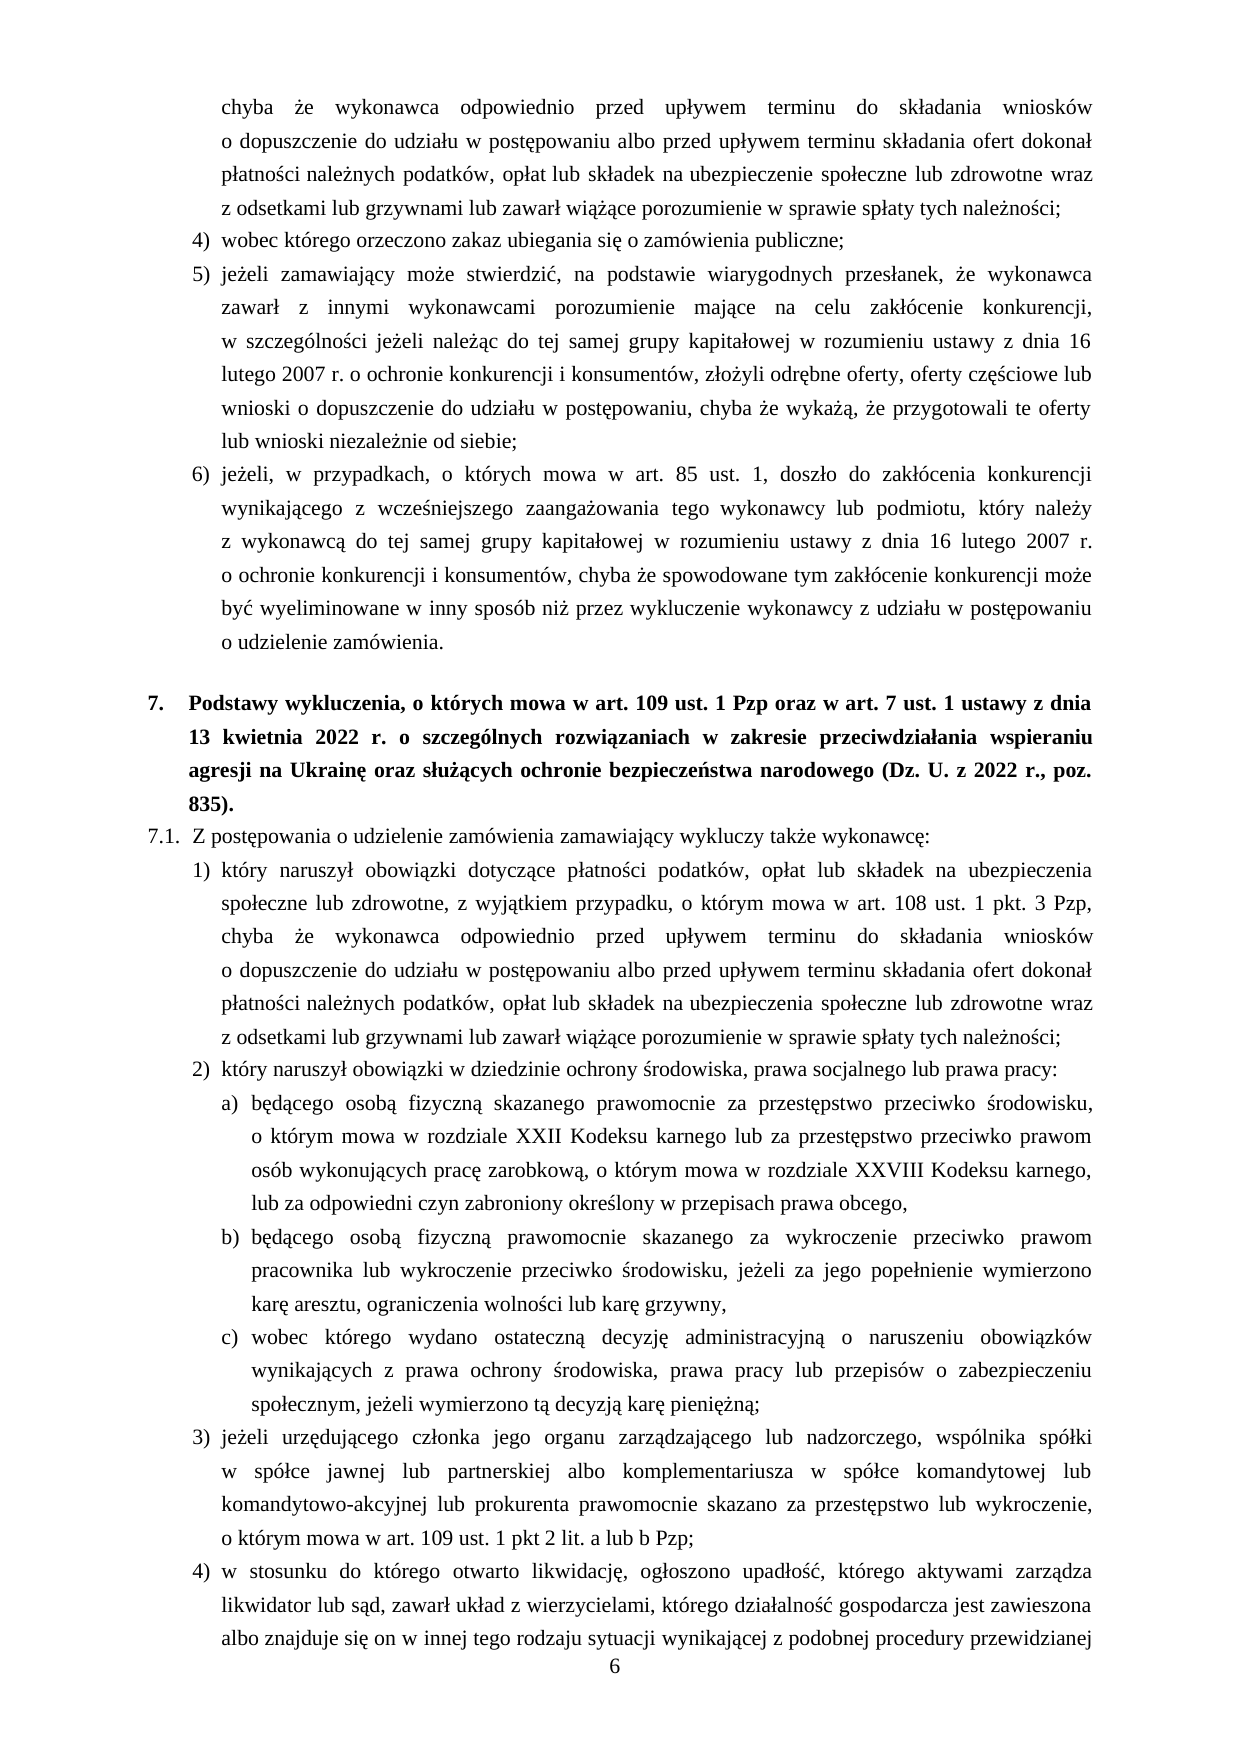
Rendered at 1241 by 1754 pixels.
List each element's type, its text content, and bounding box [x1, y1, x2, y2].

list jeżeli, w przypadkach, o których mowa w art. 85 ust. 1, doszło do zakłócenia konkurencji wynikającego z wcześniejszego zaangażowania tego wykonawcy lub podmiotu, który należy z wykonawcą do tej samej grupy kapitałowej w rozumieniu ustawy z dnia 16 lutego 2007 r. o ochronie konkurencji i konsumentów, chyba że spowodowane tym zakłócenie konkurencji może być wyeliminowane w inny sposób niż przez wykluczenie wykonawcy z udziału w postępowaniu o udzielenie zamówienia. [192, 461, 1093, 654]
list będącego osobą fizyczną prawomocnie skazanego za wykroczenie przeciwko prawom pracownika lub wykroczenie przeciwko środowisku, jeżeli za jego popełnienie wymierzono karę aresztu, ograniczenia wolności lub karę grzywny, [221, 1224, 1093, 1316]
list który naruszył obowiązki dotyczące płatności podatków, opłat lub składek na ubezpieczenia społeczne lub zdrowotne, z wyjątkiem przypadku, o którym mowa w art. 108 ust. 1 pkt. 3 Pzp, chyba że wykonawca odpowiednio przed upływem terminu do składania wniosków o dopuszczenie do udziału w postępowaniu albo przed upływem terminu składania ofert dokonał płatności należnych podatków, opłat lub składek na ubezpieczenia społeczne lub zdrowotne wraz z odsetkami lub grzywnami lub zawarł wiążące porozumienie w sprawie spłaty tych należności; [192, 857, 1093, 1049]
list który naruszył obowiązki w dziedzinie ochrony środowiska, prawa socjalnego lub prawa pracy: [192, 1057, 1107, 1082]
text chyba że wykonawca odpowiednio przed upływem terminu do składania wniosków o dopuszczenie do udziału w postępowaniu albo przed upływem terminu składania ofert dokonał płatności należnych podatków, opłat lub składek na ubezpieczenie społeczne lub zdrowotne wraz z odsetkami lub grzywnami lub zawarł wiążące porozumienie w sprawie spłaty tych należności; [221, 94, 1093, 220]
list wobec którego wydano ostateczną decyzję administracyjną o naruszeniu obowiązków wynikających z prawa ochrony środowiska, prawa pracy lub przepisów o zabezpieczeniu społecznym, jeżeli wymierzono tą decyzją karę pieniężną; [221, 1324, 1093, 1416]
list wobec którego orzeczono zakaz ubiegania się o zamówienia publiczne; [192, 228, 1107, 253]
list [192, 1558, 1093, 1650]
subtitle Podstawy wykluczenia, o których mowa w art. 109 ust. 1 Pzp oraz w art. 7 ust. 1 ustawy z dnia 13 kwietnia 2022 r. o szczególnych rozwiązaniach w zakresie przeciwdziałania wspieraniu agresji na Ukrainę oraz służących ochronie bezpieczeństwa narodowego (Dz. U. z 2022 r., poz. 835). [147, 690, 1093, 816]
list będącego osobą fizyczną skazanego prawomocnie za przestępstwo przeciwko środowisku, o którym mowa w rozdziale XXII Kodeksu karnego lub za przestępstwo przeciwko prawom osób wykonujących pracę zarobkową, o którym mowa w rozdziale XXVIII Kodeksu karnego, lub za odpowiedni czyn zabroniony określony w przepisach prawa obcego, [221, 1090, 1093, 1216]
list jeżeli zamawiający może stwierdzić, na podstawie wiarygodnych przesłanek, że wykonawca zawarł z innymi wykonawcami porozumienie mające na celu zakłócenie konkurencji, w szczególności jeżeli należąc do tej samej grupy kapitałowej w rozumieniu ustawy z dnia 16 lutego 2007 r. o ochronie konkurencji i konsumentów, złożyli odrębne oferty, oferty częściowe lub wnioski o dopuszczenie do udziału w postępowaniu, chyba że wykażą, że przygotowali te oferty lub wnioski niezależnie od siebie; [192, 261, 1093, 453]
list Z postępowania o udzielenie zamówienia zamawiający wykluczy także wykonawcę: [147, 824, 1107, 848]
list jeżeli urzędującego członka jego organu zarządzającego lub nadzorczego, wspólnika spółki w spółce jawnej lub partnerskiej albo komplementariusza w spółce komandytowej lub komandytowo-akcyjnej lub prokurenta prawomocnie skazano za przestępstwo lub wykroczenie, o którym mowa w art. 109 ust. 1 pkt 2 lit. a lub b Pzp; [192, 1424, 1093, 1550]
